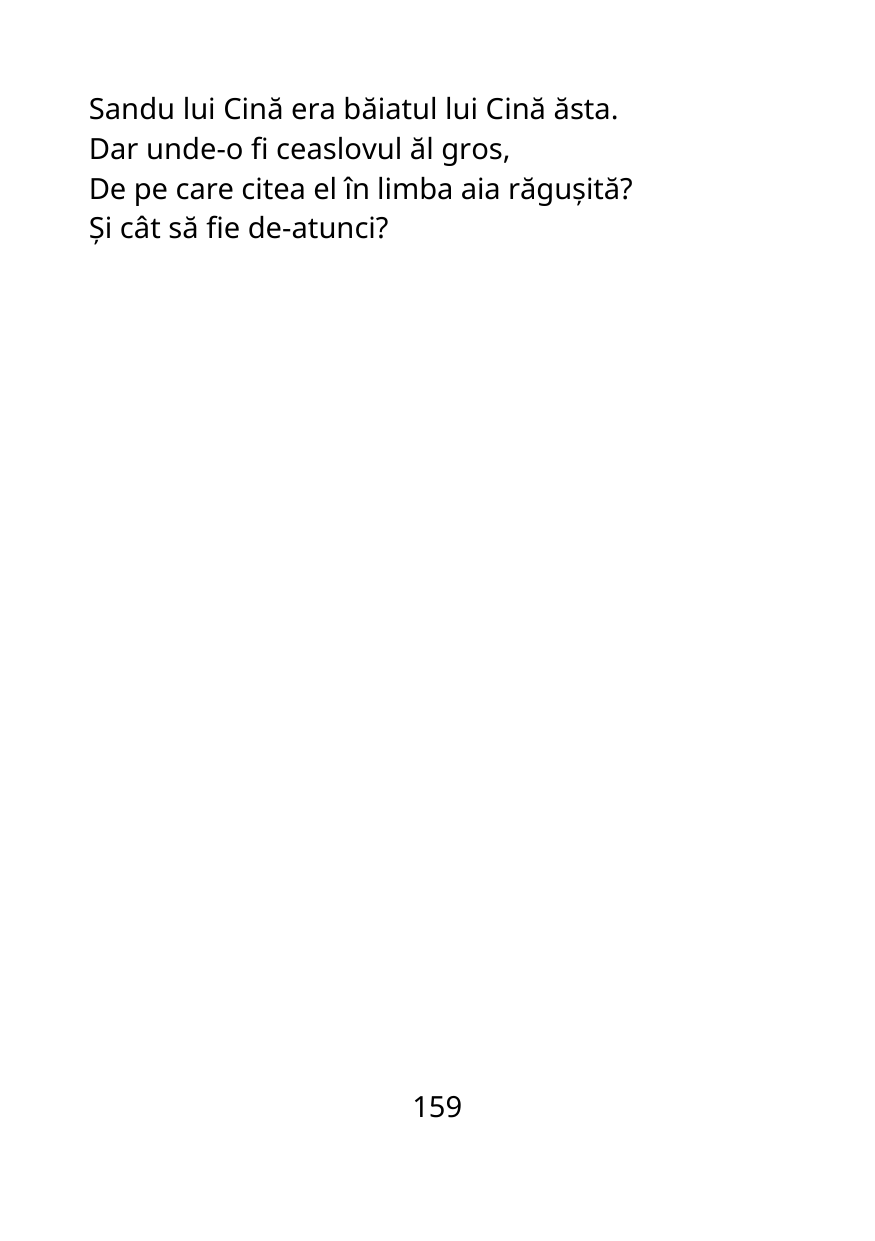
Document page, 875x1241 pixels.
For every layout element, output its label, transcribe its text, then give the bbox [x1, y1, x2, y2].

text De pe care citea el în limba aia răguşită? [89, 168, 785, 208]
text Şi cât să fie de-atunci? [89, 208, 785, 247]
text Dar unde-o fi ceaslovul ăl gros, [89, 128, 785, 168]
text Sandu lui Cină era băiatul lui Cină ăsta. [89, 89, 785, 128]
